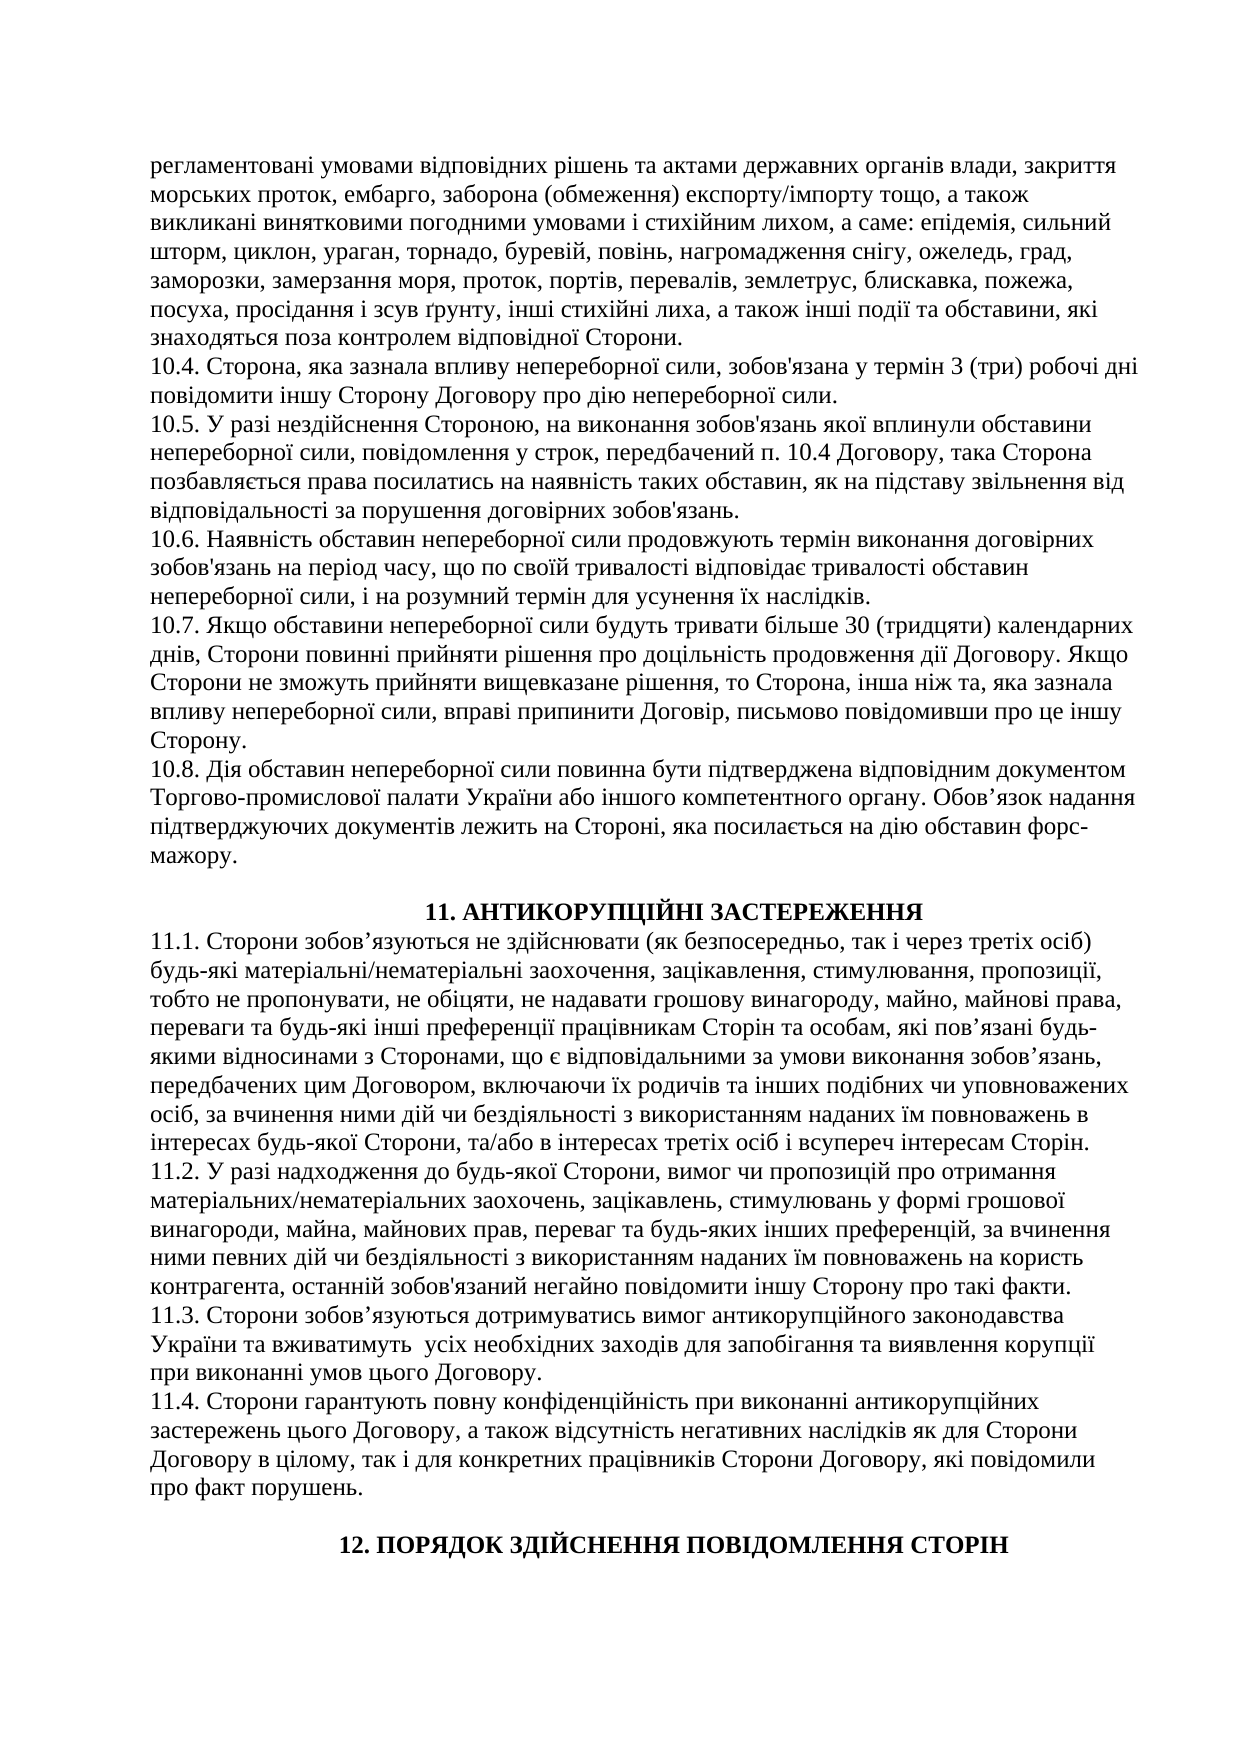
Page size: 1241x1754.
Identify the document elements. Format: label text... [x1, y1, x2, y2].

text 11.2. У разі надходження до будь-якої Сторони, вимог чи пропозицій про отримання матеріальних/нематеріальних заохочень, зацікавлень, стимулювань у формі грошової винагороди, майна, майнових прав, переваг та будь-яких інших преференцій, за вчинення ними певних дій чи бездіяльності з використанням наданих їм повноважень на користь контрагента, останній зобов'язаний негайно повідомити іншу Сторону про такі факти. [150, 1156, 1139, 1300]
text 11.4. Сторони гарантують повну конфіденційність при виконанні антикорупційних застережень цього Договору, а також відсутність негативних наслідків як для Сторони Договору в цілому, так і для конкретних працівників Сторони Договору, які повідомили про факт порушень. [150, 1386, 1139, 1501]
text 10.7. Якщо обставини непереборної сили будуть тривати більше 30 (тридцяти) календарних днів, Сторони повинні прийняти рішення про доцільність продовження дії Договору. Якщо Сторони не зможуть прийняти вищевказане рішення, то Сторона, інша ніж та, яка зазнала впливу непереборної сили, вправі припинити Договір, письмово повідомивши про це іншу Сторону. [150, 610, 1139, 754]
text 11. АНТИКОРУПЦІЙНІ ЗАСТЕРЕЖЕННЯ [150, 897, 1139, 926]
text 10.4. Сторона, яка зазнала впливу непереборної сили, зобов'язана у термін 3 (три) робочі дні повідомити іншу Сторону Договору про дію непереборної сили. [150, 351, 1139, 409]
text 12. ПОРЯДОК ЗДІЙСНЕННЯ ПОВІДОМЛЕННЯ СТОРІН [150, 1530, 1139, 1559]
text 10.6. Наявність обставин непереборної сили продовжують термін виконання договірних зобов'язань на період часу, що по своїй тривалості відповідає тривалості обставин непереборної сили, і на розумний термін для усунення їх наслідків. [150, 524, 1139, 610]
text 10.8. Дія обставин непереборної сили повинна бути підтверджена відповідним документом Торгово-промислової палати України або іншого компетентного органу. Обов’язок надання підтверджуючих документів лежить на Стороні, яка посилається на дію обставин форс-мажору. [150, 754, 1139, 869]
text 11.1. Сторони зобов’язуються не здійснювати (як безпосередньо, так і через третіх осіб) будь-які матеріальні/нематеріальні заохочення, зацікавлення, стимулювання, пропозиції, тобто не пропонувати, не обіцяти, не надавати грошову винагороду, майно, майнові права, переваги та будь-які інші преференції працівникам Сторін та особам, які пов’язані будь-якими відносинами з Сторонами, що є відповідальними за умови виконання зобов’язань, передбачених цим Договором, включаючи їх родичів та інших подібних чи уповноважених осіб, за вчинення ними дій чи бездіяльності з використанням наданих їм повноважень в інтересах будь-якої Сторони, та/або в інтересах третіх осіб і всупереч інтересам Сторін. [150, 926, 1139, 1156]
text 11.3. Сторони зобов’язуються дотримуватись вимог антикорупційного законодавства України та вживатимуть усіх необхідних заходів для запобігання та виявлення корупції при виконанні умов цього Договору. [150, 1300, 1139, 1386]
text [150, 150, 1139, 351]
text 10.5. У разі нездійснення Стороною, на виконання зобов'язань якої вплинули обставини непереборної сили, повідомлення у строк, передбачений п. 10.4 Договору, така Сторона позбавляється права посилатись на наявність таких обставин, як на підставу звільнення від відповідальності за порушення договірних зобов'язань. [150, 409, 1139, 524]
